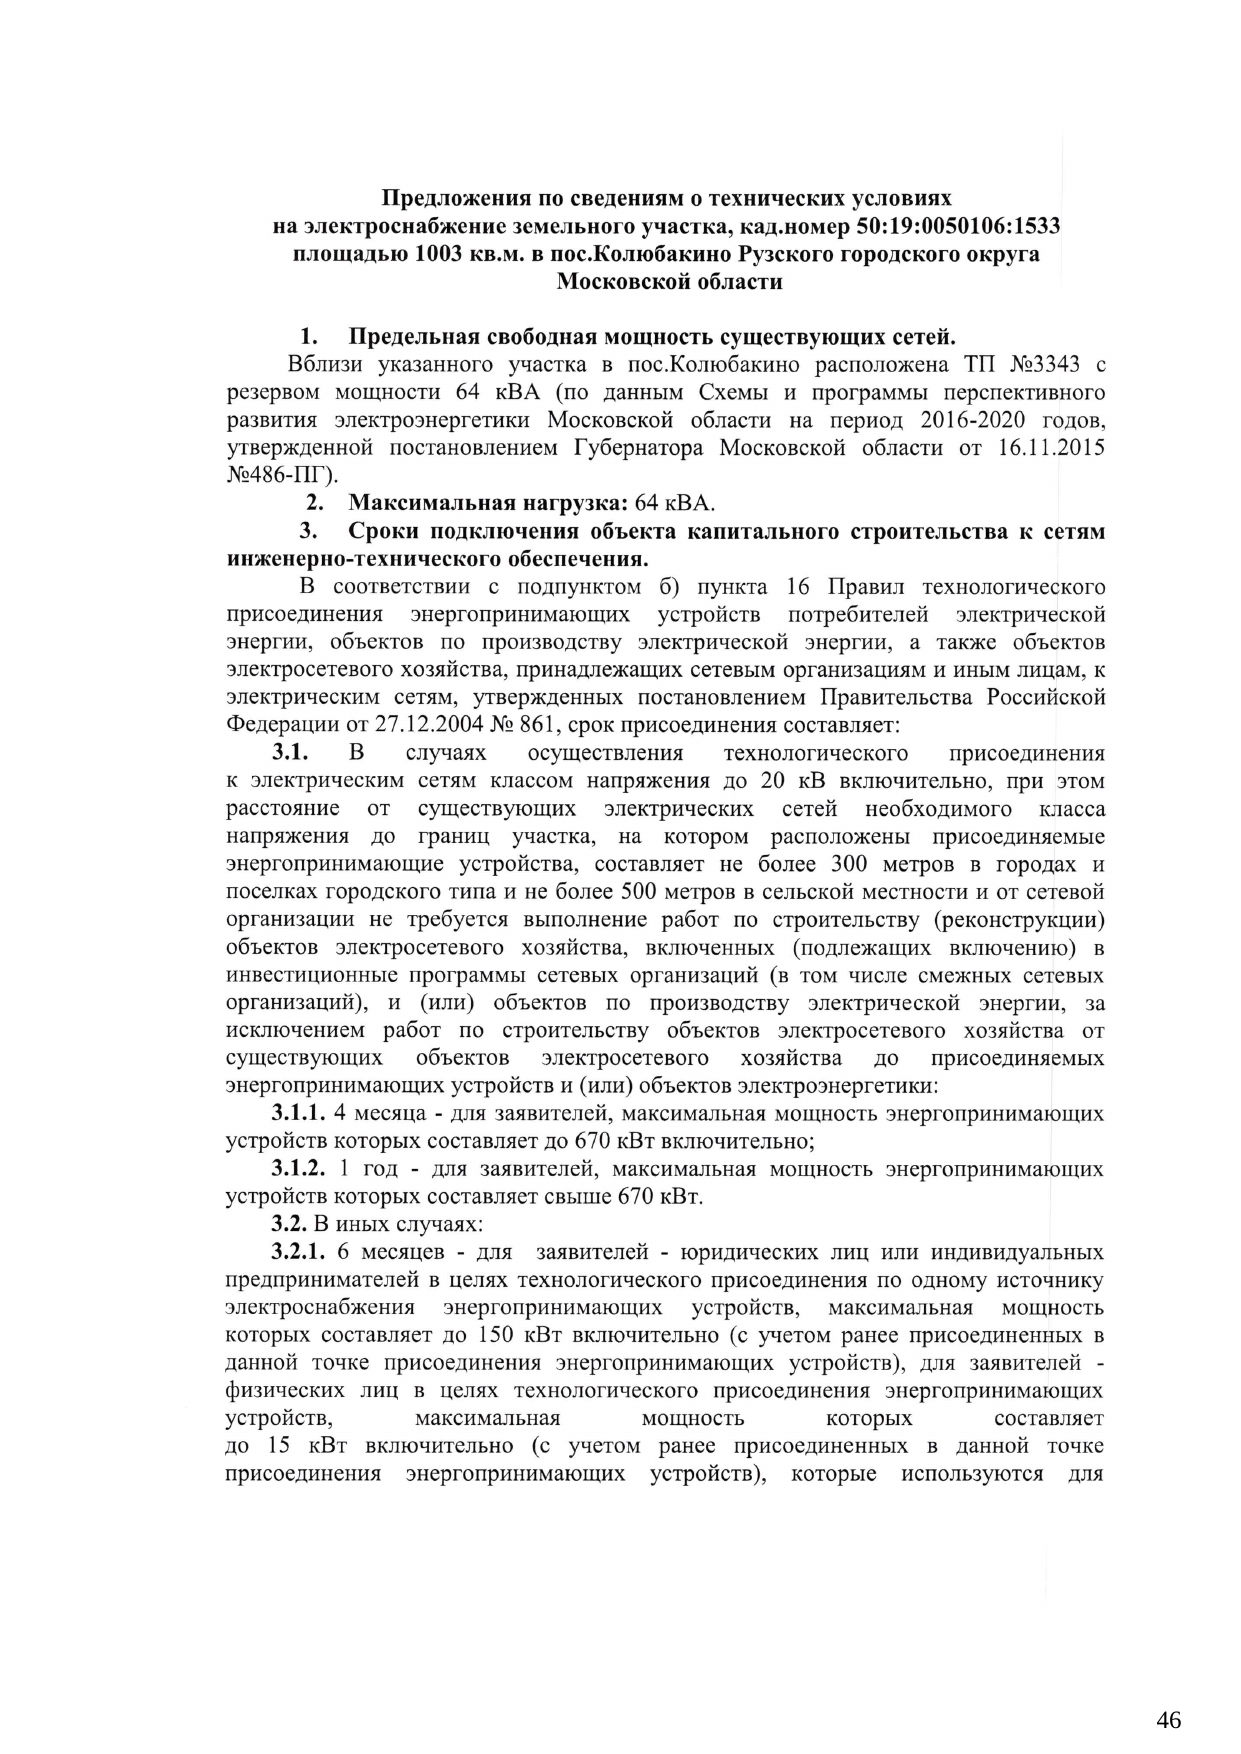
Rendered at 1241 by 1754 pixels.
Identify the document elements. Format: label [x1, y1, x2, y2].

picture [103, 88, 1181, 1617]
